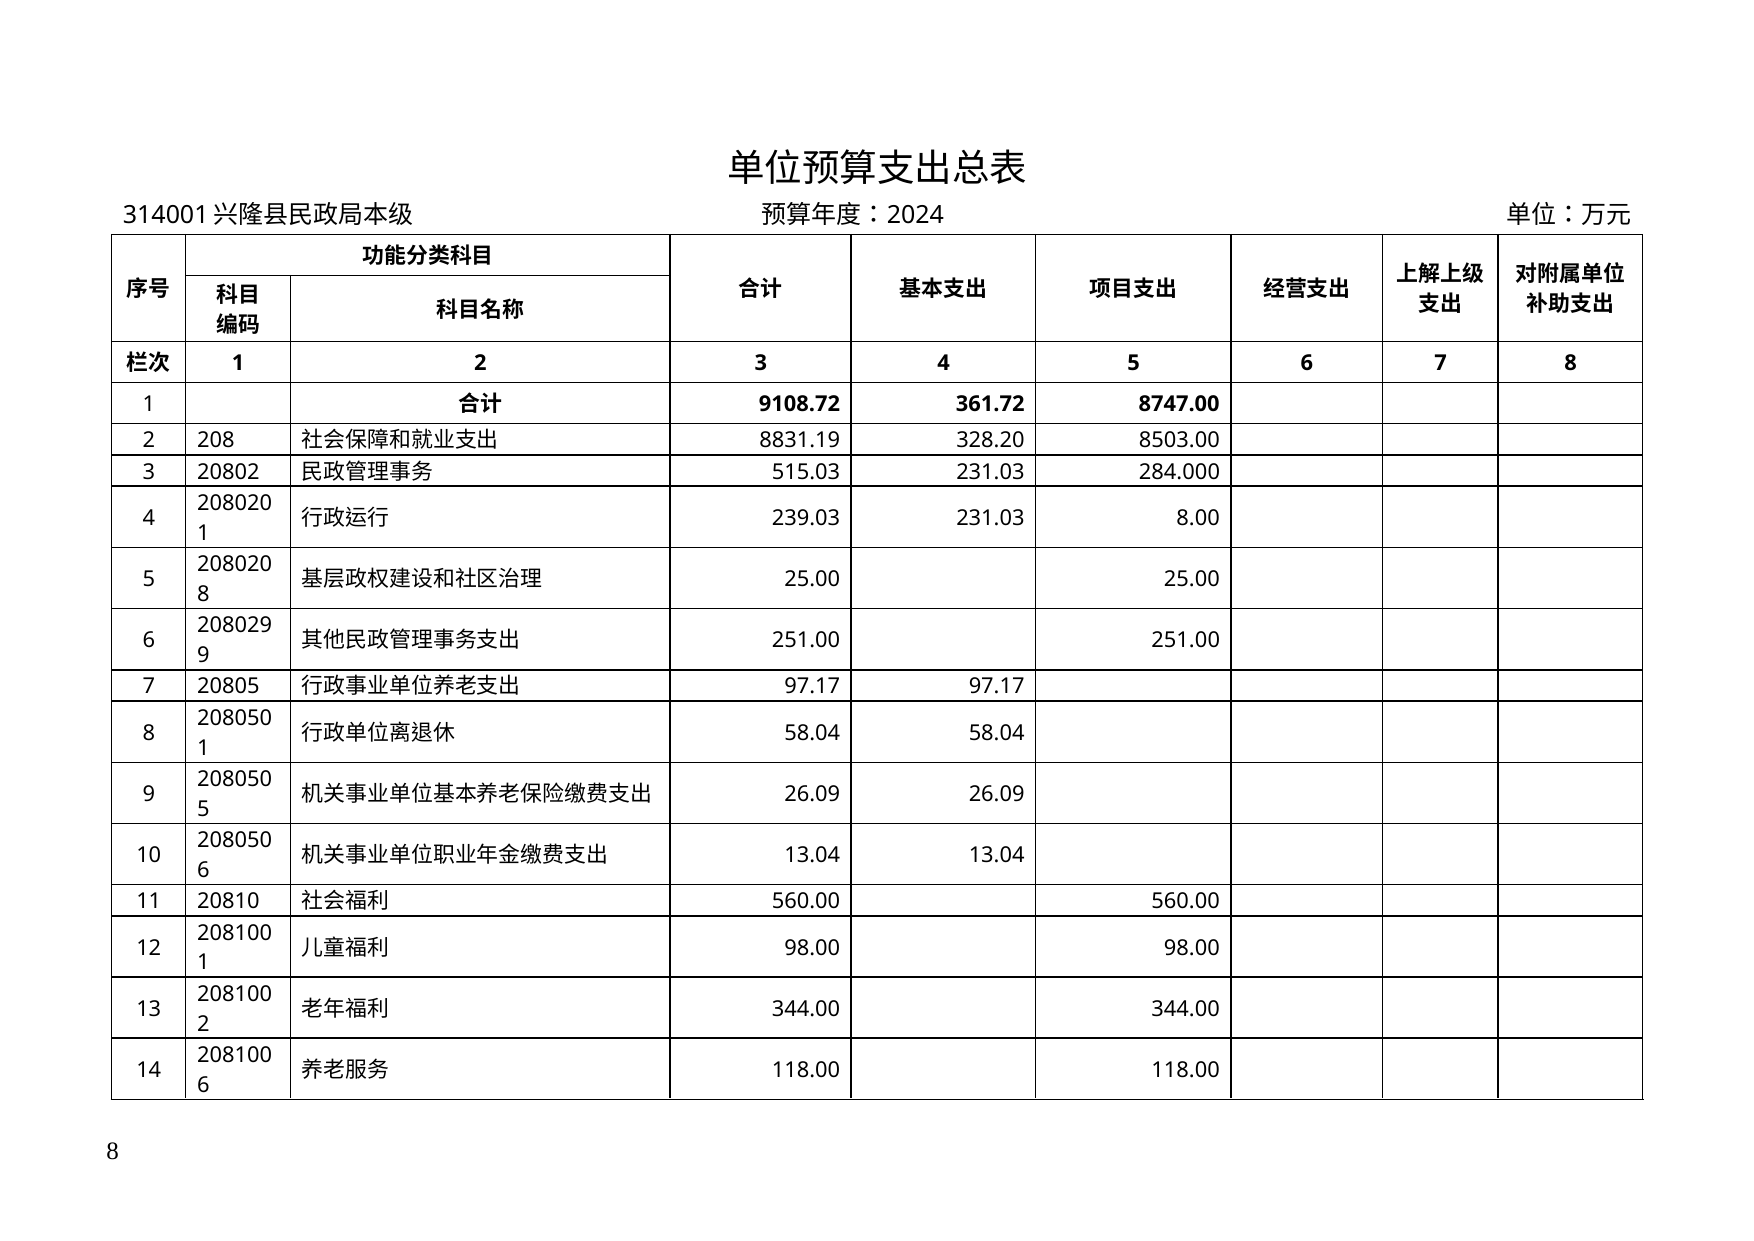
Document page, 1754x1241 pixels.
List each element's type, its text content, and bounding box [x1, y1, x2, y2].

table_cell [1383, 824, 1497, 884]
table_cell 328.20 [852, 424, 1035, 454]
table_cell 儿童福利 [291, 917, 669, 976]
table_cell [1383, 1039, 1497, 1098]
table_cell [1499, 763, 1642, 822]
table_cell 行政事业单位养老支出 [291, 671, 669, 700]
table_cell 26.09 [852, 763, 1035, 822]
table_cell 20802 [186, 456, 290, 485]
table_cell 行政运行 [291, 487, 669, 547]
table_cell [1499, 456, 1642, 485]
table_header 314001兴隆县民政局本级 [112, 195, 669, 234]
table_cell 12 [112, 917, 185, 976]
table_cell [1383, 383, 1497, 423]
text 单位预算支出总表 [106, 142, 1648, 193]
table_cell 5 [112, 548, 185, 608]
table_cell 3 [112, 456, 185, 485]
table_cell 科目 编码 [186, 276, 290, 341]
table_cell [1499, 424, 1642, 454]
table_cell 1 [186, 342, 290, 382]
table_cell [1036, 671, 1230, 700]
table_cell 98.00 [671, 917, 850, 976]
table_cell [1499, 383, 1642, 423]
table_cell [1232, 548, 1382, 608]
table_cell 25.00 [1036, 548, 1230, 608]
table_cell [852, 978, 1035, 1037]
table_cell 经营支出 [1232, 235, 1382, 341]
table_cell [1383, 978, 1497, 1037]
table_cell [1499, 487, 1642, 547]
table_cell 2081002 [186, 978, 290, 1037]
table_cell 239.03 [671, 487, 850, 547]
table_cell 对附属单位补助支出 [1499, 235, 1642, 341]
table_cell 13 [112, 978, 185, 1037]
table_cell [1499, 548, 1642, 608]
table_cell 社会保障和就业支出 [291, 424, 669, 454]
table_cell 8831.19 [671, 424, 850, 454]
table_cell [1499, 702, 1642, 761]
table_cell 6 [1232, 342, 1382, 382]
table_cell 20805 [186, 671, 290, 700]
table_cell [1232, 383, 1382, 423]
table_header 单位：万元 [1036, 195, 1642, 234]
table_cell [1383, 917, 1497, 976]
table_cell 基层政权建设和社区治理 [291, 548, 669, 608]
table_cell [1383, 548, 1497, 608]
table_cell [1499, 671, 1642, 700]
table_cell 231.03 [852, 456, 1035, 485]
table_cell [1036, 702, 1230, 761]
table_cell 序号 [112, 235, 185, 341]
table_cell 2080299 [186, 609, 290, 669]
table_cell [1232, 824, 1382, 884]
table_cell 344.00 [1036, 978, 1230, 1037]
table_cell 25.00 [671, 548, 850, 608]
table_cell 2081006 [186, 1039, 290, 1098]
table_cell 5 [1036, 342, 1230, 382]
table_cell 2081001 [186, 917, 290, 976]
table_cell 251.00 [1036, 609, 1230, 669]
table_cell 118.00 [671, 1039, 850, 1098]
table_cell [1383, 671, 1497, 700]
table_cell 科目名称 [291, 276, 669, 341]
table_cell 560.00 [1036, 885, 1230, 915]
table_cell [1499, 978, 1642, 1037]
table_cell 2 [291, 342, 669, 382]
table_cell [852, 1039, 1035, 1098]
table_cell 1 [112, 383, 185, 423]
table_cell 项目支出 [1036, 235, 1230, 341]
table_cell 上解上级 支出 [1383, 235, 1497, 341]
table_cell 4 [852, 342, 1035, 382]
table_cell 3 [671, 342, 850, 382]
table_cell 9 [112, 763, 185, 822]
table_cell 民政管理事务 [291, 456, 669, 485]
table_cell [1232, 917, 1382, 976]
table_cell 58.04 [671, 702, 850, 761]
table_cell 231.03 [852, 487, 1035, 547]
table_cell 8 [1499, 342, 1642, 382]
table_cell [1232, 763, 1382, 822]
table_cell 8503.00 [1036, 424, 1230, 454]
table_cell [1499, 885, 1642, 915]
table_cell [1232, 609, 1382, 669]
table_cell 344.00 [671, 978, 850, 1037]
table_cell 8.00 [1036, 487, 1230, 547]
table_cell [1383, 456, 1497, 485]
table_cell 8 [112, 702, 185, 761]
table_cell 行政单位离退休 [291, 702, 669, 761]
table_cell [1232, 424, 1382, 454]
table_cell 361.72 [852, 383, 1035, 423]
table_cell 98.00 [1036, 917, 1230, 976]
table_cell [1499, 917, 1642, 976]
table_cell 20810 [186, 885, 290, 915]
table_cell [1232, 456, 1382, 485]
table_cell 7 [112, 671, 185, 700]
table_cell 合计 [671, 235, 850, 341]
table_cell [1383, 424, 1497, 454]
table_cell [1383, 609, 1497, 669]
table_cell 2080201 [186, 487, 290, 547]
table_cell 208 [186, 424, 290, 454]
table_cell 515.03 [671, 456, 850, 485]
table_cell [1232, 1039, 1382, 1098]
table_cell 2080501 [186, 702, 290, 761]
table_cell [852, 885, 1035, 915]
table_cell [852, 609, 1035, 669]
table_cell 老年福利 [291, 978, 669, 1037]
table_cell [1232, 978, 1382, 1037]
table_cell 9108.72 [671, 383, 850, 423]
table_cell 6 [112, 609, 185, 669]
table_cell 14 [112, 1039, 185, 1098]
table_cell 机关事业单位职业年金缴费支出 [291, 824, 669, 884]
table_cell [852, 917, 1035, 976]
table_cell [852, 548, 1035, 608]
table_cell [1232, 702, 1382, 761]
table_cell 11 [112, 885, 185, 915]
table_cell 58.04 [852, 702, 1035, 761]
table_cell 功能分类科目 [186, 235, 669, 275]
table_cell 251.00 [671, 609, 850, 669]
table_cell 97.17 [671, 671, 850, 700]
table_cell 机关事业单位基本养老保险缴费支出 [291, 763, 669, 822]
table_cell [1499, 609, 1642, 669]
table_cell 社会福利 [291, 885, 669, 915]
table_cell 养老服务 [291, 1039, 669, 1098]
table_cell 基本支出 [852, 235, 1035, 341]
table_cell [1383, 885, 1497, 915]
table_cell 8747.00 [1036, 383, 1230, 423]
table_cell [1383, 487, 1497, 547]
table_cell [1499, 824, 1642, 884]
table_cell 97.17 [852, 671, 1035, 700]
table_cell 2080505 [186, 763, 290, 822]
table_cell [1036, 763, 1230, 822]
table_cell 4 [112, 487, 185, 547]
table_cell 7 [1383, 342, 1497, 382]
table_cell 2 [112, 424, 185, 454]
table_cell 其他民政管理事务支出 [291, 609, 669, 669]
table_cell 合计 [291, 383, 669, 423]
table_cell [1383, 702, 1497, 761]
table_cell 13.04 [671, 824, 850, 884]
table_cell 118.00 [1036, 1039, 1230, 1098]
table_cell 560.00 [671, 885, 850, 915]
table_cell [1036, 824, 1230, 884]
table_cell 284.000 [1036, 456, 1230, 485]
table_cell 10 [112, 824, 185, 884]
table_cell 2080208 [186, 548, 290, 608]
table_cell [186, 383, 290, 423]
table_cell [1232, 885, 1382, 915]
table_cell 栏次 [112, 342, 185, 382]
table_cell [1383, 763, 1497, 822]
table_cell [1232, 671, 1382, 700]
table_cell [1499, 1039, 1642, 1098]
table_cell 13.04 [852, 824, 1035, 884]
table_header 预算年度：2024 [671, 195, 1035, 234]
table_cell 2080506 [186, 824, 290, 884]
table_cell 26.09 [671, 763, 850, 822]
table_cell [1232, 487, 1382, 547]
